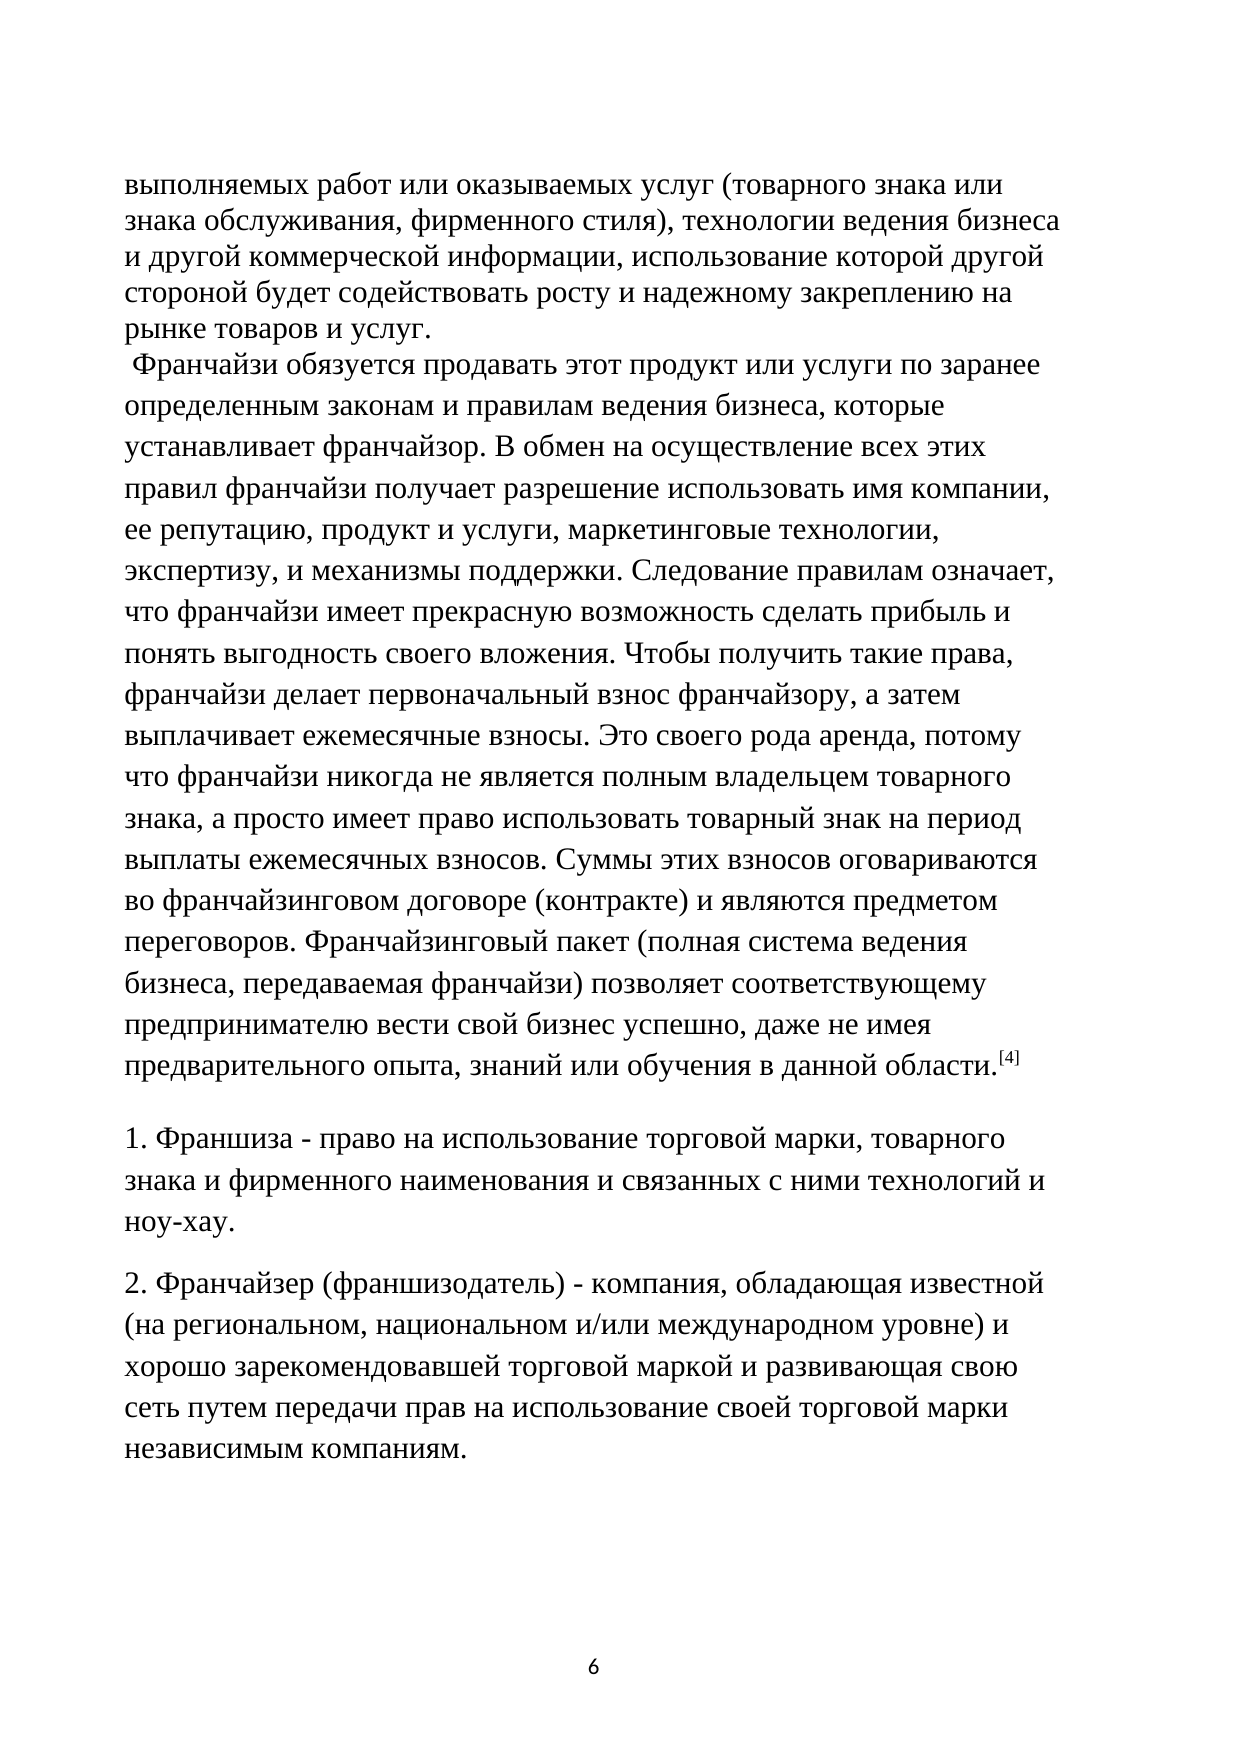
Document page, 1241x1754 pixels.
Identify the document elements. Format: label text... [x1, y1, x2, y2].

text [124, 165, 1063, 345]
text 2. Франчайзер (франшизодатель) - компания, обладающая известной (на региональном, национальном и/или международном уровне) и хорошо зарекомендовавшей торговой маркой и развивающая свою сеть путем передачи прав на использование своей торговой марки независимым компаниям. [124, 1264, 1063, 1465]
text Франчайзи обязуется продавать этот продукт или услуги по заранее определенным законам и правилам ведения бизнеса, которые устанавливает франчайзор. В обмен на осуществление всех этих правил франчайзи получает разрешение использовать имя компании, ее репутацию, продукт и услуги, маркетинговые технологии, экспертизу, и механизмы поддержки. Следование правилам означает, что франчайзи имеет прекрасную возможность сделать прибыль и понять выгодность своего вложения. Чтобы получить такие права, франчайзи делает первоначальный взнос франчайзору, а затем выплачивает ежемесячные взносы. Это своего рода аренда, потому что франчайзи никогда не является полным владельцем товарного знака, а просто имеет право использовать товарный знак на период выплаты ежемесячных взносов. Суммы этих взносов оговариваются во франчайзинговом договоре (контракте) и являются предметом переговоров. Франчайзинговый пакет (полная система ведения бизнеса, передаваемая франчайзи) позволяет соответствующему предпринимателю вести свой бизнес успешно, даже не имея предварительного опыта, знаний или обучения в данной области.[4] 1. Франшиза - право на использование торговой марки, товарного знака и фирменного наименования и связанных с ними технологий и ноу-хау. [124, 345, 1063, 1238]
